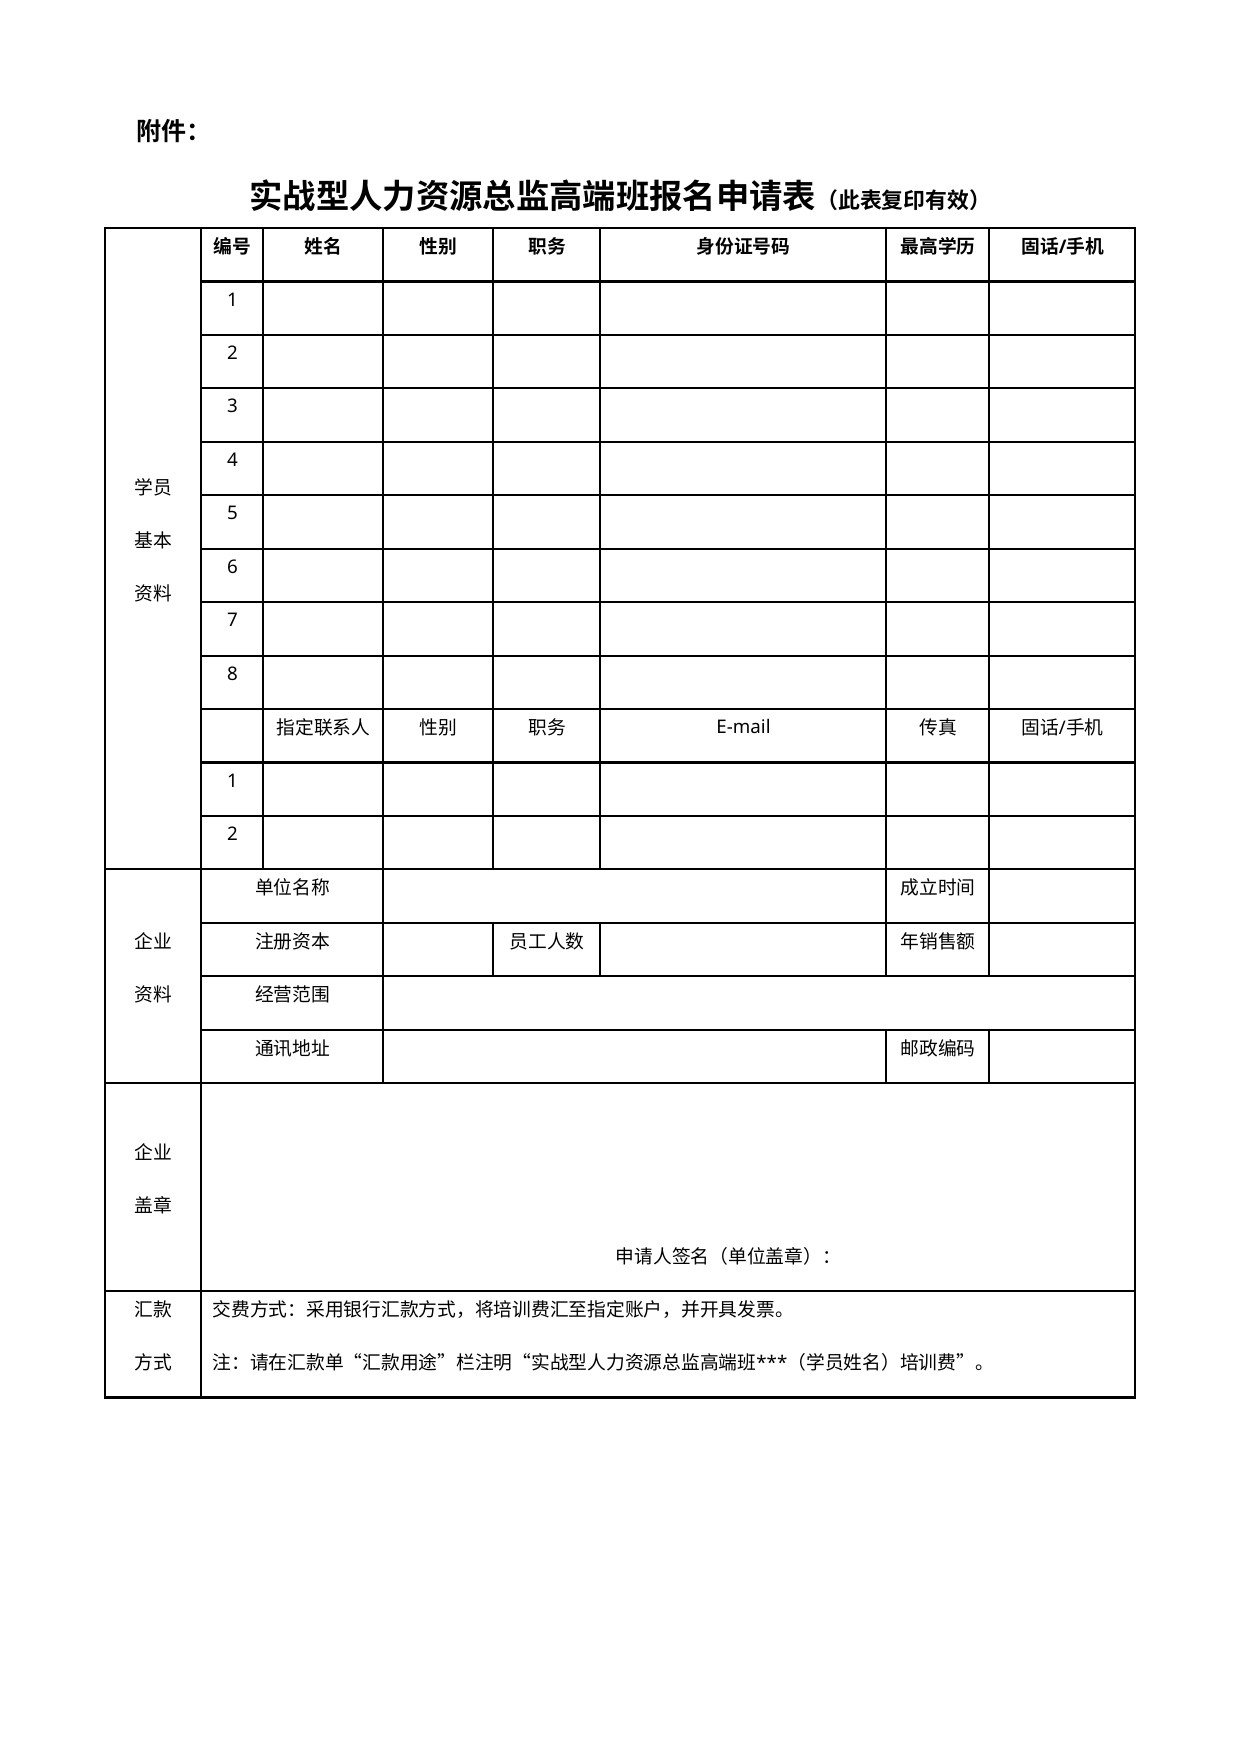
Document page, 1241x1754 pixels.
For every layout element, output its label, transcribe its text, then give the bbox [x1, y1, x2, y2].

table_cell 1 [202, 764, 262, 815]
table_cell [990, 1031, 1134, 1082]
table_cell [601, 764, 885, 815]
table_cell [494, 496, 599, 548]
table_cell [384, 336, 492, 387]
table_cell 性别 [384, 710, 492, 761]
table_cell [384, 550, 492, 601]
table_header 性别 [384, 229, 492, 280]
table_cell [264, 496, 382, 548]
table_cell 企业 资料 [106, 870, 200, 1082]
table_cell [601, 603, 885, 654]
table_cell [384, 817, 492, 868]
table_cell [887, 817, 988, 868]
table_cell 5 [202, 496, 262, 548]
table_cell 申请人签名（单位盖章）： [202, 1084, 1134, 1290]
table_cell [494, 657, 599, 708]
table_cell [494, 603, 599, 654]
table_cell [601, 924, 885, 975]
table_cell [264, 336, 382, 387]
table_cell [601, 817, 885, 868]
table_cell 2 [202, 336, 262, 387]
table_cell [494, 443, 599, 494]
table_header 姓名 [264, 229, 382, 280]
table_cell 交费方式：采用银行汇款方式，将培训费汇至指定账户，并开具发票。 注：请在汇款单“汇款用途”栏注明“实战型人力资源总监高端班***（学员姓名）培训费”。 [202, 1292, 1134, 1396]
table_header 学员 基本 资料 [106, 229, 200, 868]
text 实战型人力资源总监高端班报名申请表（此表复印有效） [136, 162, 1104, 227]
table_cell [887, 764, 988, 815]
table_cell [887, 657, 988, 708]
table_cell [887, 336, 988, 387]
table_header 编号 [202, 229, 262, 280]
table_cell 企业 盖章 [106, 1084, 200, 1290]
table_cell 邮政编码 [887, 1031, 988, 1082]
table_cell 经营范围 [202, 977, 382, 1028]
table_cell 指定联系人 [264, 710, 382, 761]
table_cell [601, 550, 885, 601]
table_cell 7 [202, 603, 262, 654]
table_cell [384, 924, 492, 975]
table_cell [384, 496, 492, 548]
table_cell [264, 389, 382, 441]
table_cell [887, 496, 988, 548]
table_cell 职务 [494, 710, 599, 761]
table_cell 通讯地址 [202, 1031, 382, 1082]
table_cell [990, 924, 1134, 975]
table_cell [384, 443, 492, 494]
table_cell [990, 389, 1134, 441]
table_cell [990, 870, 1134, 922]
table_cell [494, 550, 599, 601]
table_cell 1 [202, 283, 262, 334]
table_cell [494, 764, 599, 815]
table_cell [384, 977, 1134, 1028]
table_cell [264, 550, 382, 601]
table_cell [990, 443, 1134, 494]
table_cell [601, 496, 885, 548]
table_cell [601, 443, 885, 494]
table_cell [887, 603, 988, 654]
table_cell [384, 657, 492, 708]
table_cell [264, 603, 382, 654]
table_cell [264, 443, 382, 494]
table_cell [384, 764, 492, 815]
table_cell [384, 283, 492, 334]
table_cell 3 [202, 389, 262, 441]
table_cell [990, 817, 1134, 868]
table_cell 4 [202, 443, 262, 494]
table_cell 年销售额 [887, 924, 988, 975]
table_cell [494, 283, 599, 334]
table_cell [384, 389, 492, 441]
table_cell [494, 389, 599, 441]
table_cell 6 [202, 550, 262, 601]
table_cell 汇款 方式 [106, 1292, 200, 1396]
table_cell [494, 817, 599, 868]
table_cell [601, 283, 885, 334]
table_cell [990, 657, 1134, 708]
table_cell [990, 550, 1134, 601]
table_cell [990, 496, 1134, 548]
table_cell [601, 389, 885, 441]
table_cell 固话/手机 [990, 710, 1134, 761]
table_cell 注册资本 [202, 924, 382, 975]
table_cell 传真 [887, 710, 988, 761]
table_cell [384, 603, 492, 654]
table_cell [384, 1031, 885, 1082]
table_cell [990, 764, 1134, 815]
table_cell [990, 283, 1134, 334]
table_cell [264, 764, 382, 815]
table_header 固话/手机 [990, 229, 1134, 280]
table_cell [990, 336, 1134, 387]
table_cell 成立时间 [887, 870, 988, 922]
table_cell [887, 550, 988, 601]
table_cell [494, 336, 599, 387]
table_cell 8 [202, 657, 262, 708]
text 附件： [136, 97, 1104, 162]
table_cell [264, 817, 382, 868]
table_header 最高学历 [887, 229, 988, 280]
table_cell 2 [202, 817, 262, 868]
table_cell 员工人数 [494, 924, 599, 975]
table_cell [990, 603, 1134, 654]
table_cell [887, 443, 988, 494]
table_cell 单位名称 [202, 870, 382, 922]
table_cell [887, 389, 988, 441]
table_cell [264, 657, 382, 708]
table_cell [384, 870, 885, 922]
table_cell [887, 283, 988, 334]
table_header 身份证号码 [601, 229, 885, 280]
table_cell E-mail [601, 710, 885, 761]
table_cell [202, 710, 262, 761]
table_cell [264, 283, 382, 334]
table_cell [601, 657, 885, 708]
table_cell [601, 336, 885, 387]
table_header 职务 [494, 229, 599, 280]
